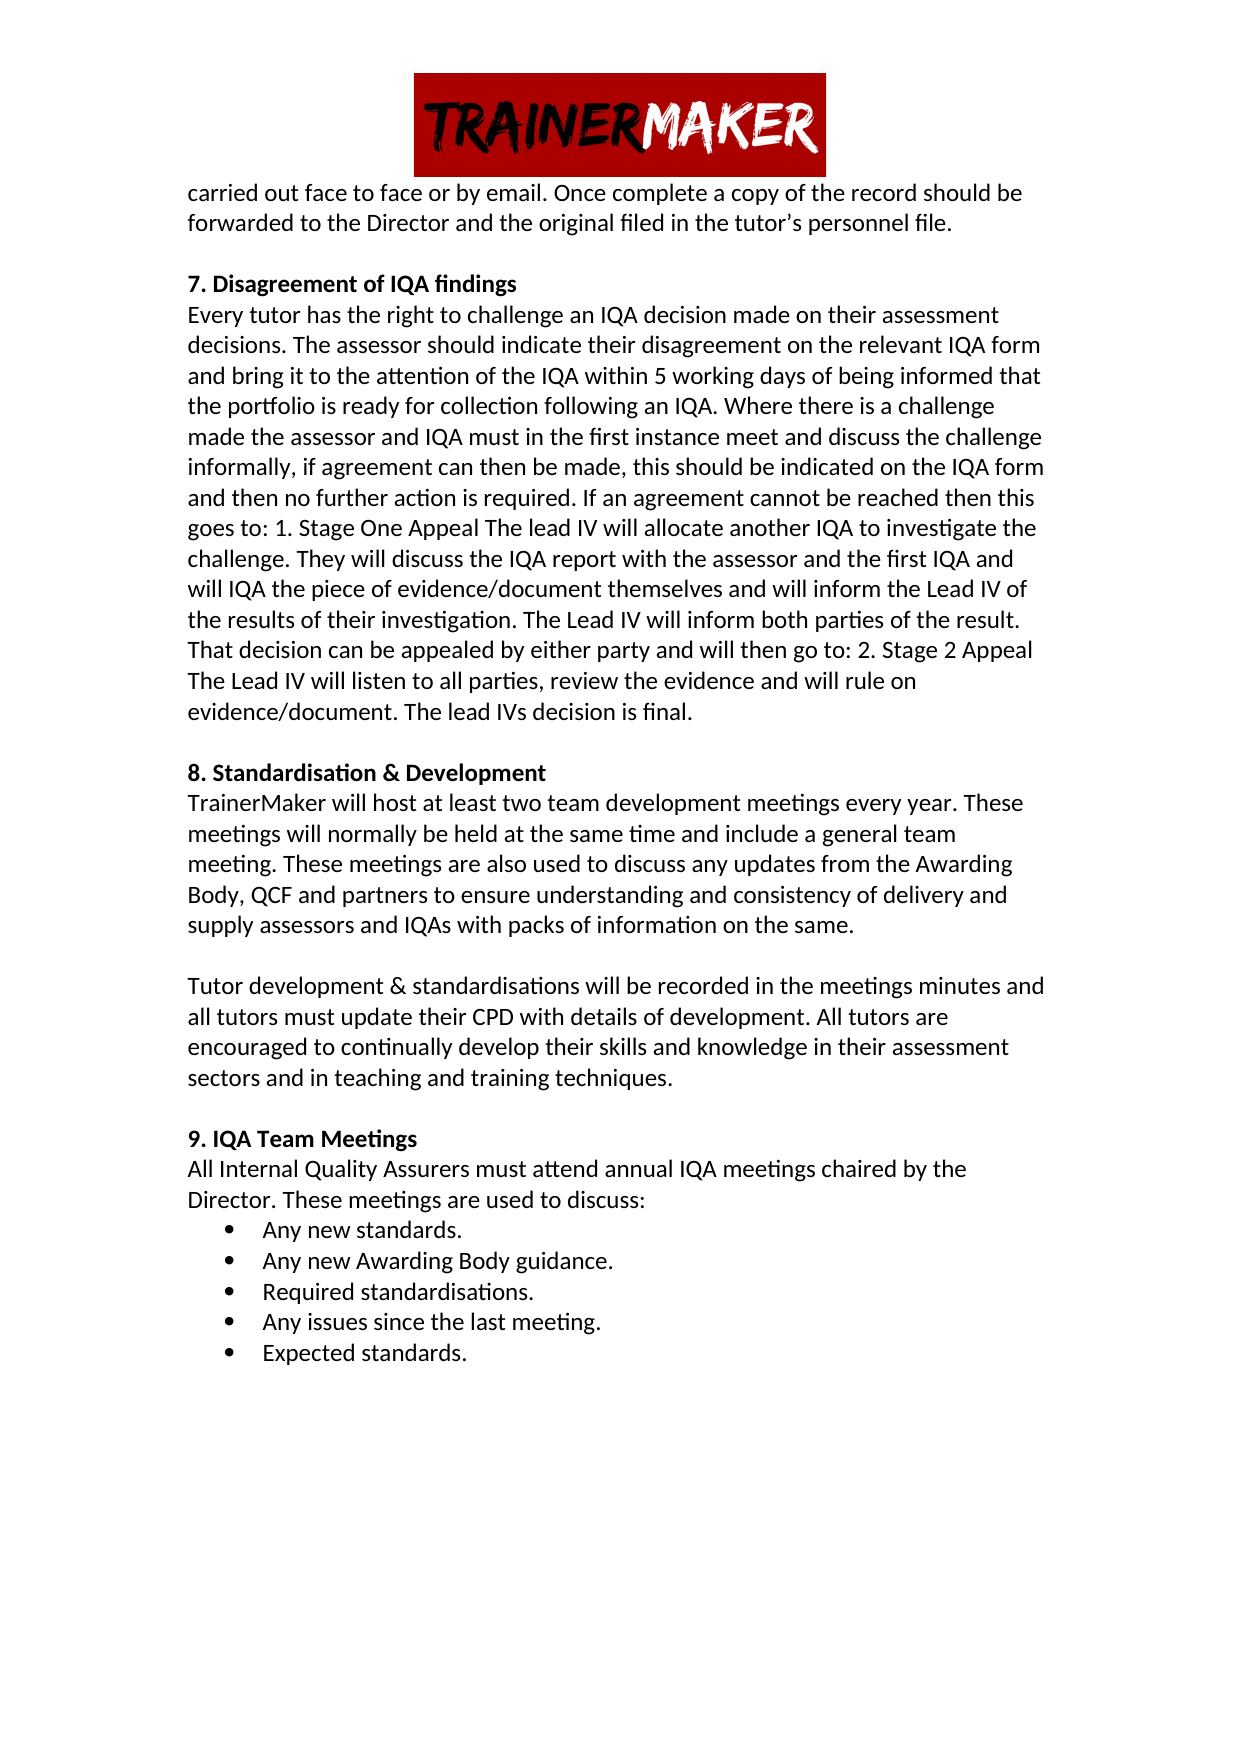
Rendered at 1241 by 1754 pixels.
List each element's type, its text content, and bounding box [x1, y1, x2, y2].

text All Internal Quality Assurers must attend annual IQA meetings chaired by the Director. These meetings are used to discuss: [187, 1153, 1053, 1214]
picture [413, 73, 827, 177]
text TrainerMaker will host at least two team development meetings every year. These meetings will normally be held at the same time and include a general team meeting. These meetings are also used to discuss any updates from the Awarding Body, QCF and partners to ensure understanding and consistency of delivery and supply assessors and IQAs with packs of information on the same. [187, 787, 1053, 940]
text Every tutor has the right to challenge an IQA decision made on their assessment decisions. The assessor should indicate their disagreement on the relevant IQA form and bring it to the attention of the IQA within 5 working days of being informed that the portfolio is ready for collection following an IQA. Where there is a challenge made the assessor and IQA must in the first instance meet and discuss the challenge informally, if agreement can then be made, this should be indicated on the IQA form and then no further action is required. If an agreement cannot be reached then this goes to: 1. Stage One Appeal The lead IV will allocate another IQA to investigate the challenge. They will discuss the IQA report with the assessor and the first IQA and will IQA the piece of evidence/document themselves and will inform the Lead IV of the results of their investigation. The Lead IV will inform both parties of the result. That decision can be appealed by either party and will then go to: 2. Stage 2 Appeal The Lead IV will listen to all parties, review the evidence and will rule on evidence/document. The lead IVs decision is final. [187, 299, 1053, 726]
text 8. Standardisation & Development [187, 757, 1053, 787]
list Any issues since the last meeting. [225, 1306, 1053, 1337]
list Expected standards. [225, 1337, 1053, 1367]
list Any new Awarding Body guidance. [225, 1245, 1053, 1276]
text Tutor development & standardisations will be recorded in the meetings minutes and all tutors must update their CPD with details of development. All tutors are encouraged to continually develop their skills and knowledge in their assessment sectors and in teaching and training techniques. [187, 970, 1053, 1092]
list Any new standards. [225, 1214, 1053, 1245]
text 7. Disagreement of IQA findings [187, 268, 1053, 299]
text 9. IQA Team Meetings [187, 1123, 1053, 1153]
list Required standardisations. [225, 1276, 1053, 1306]
